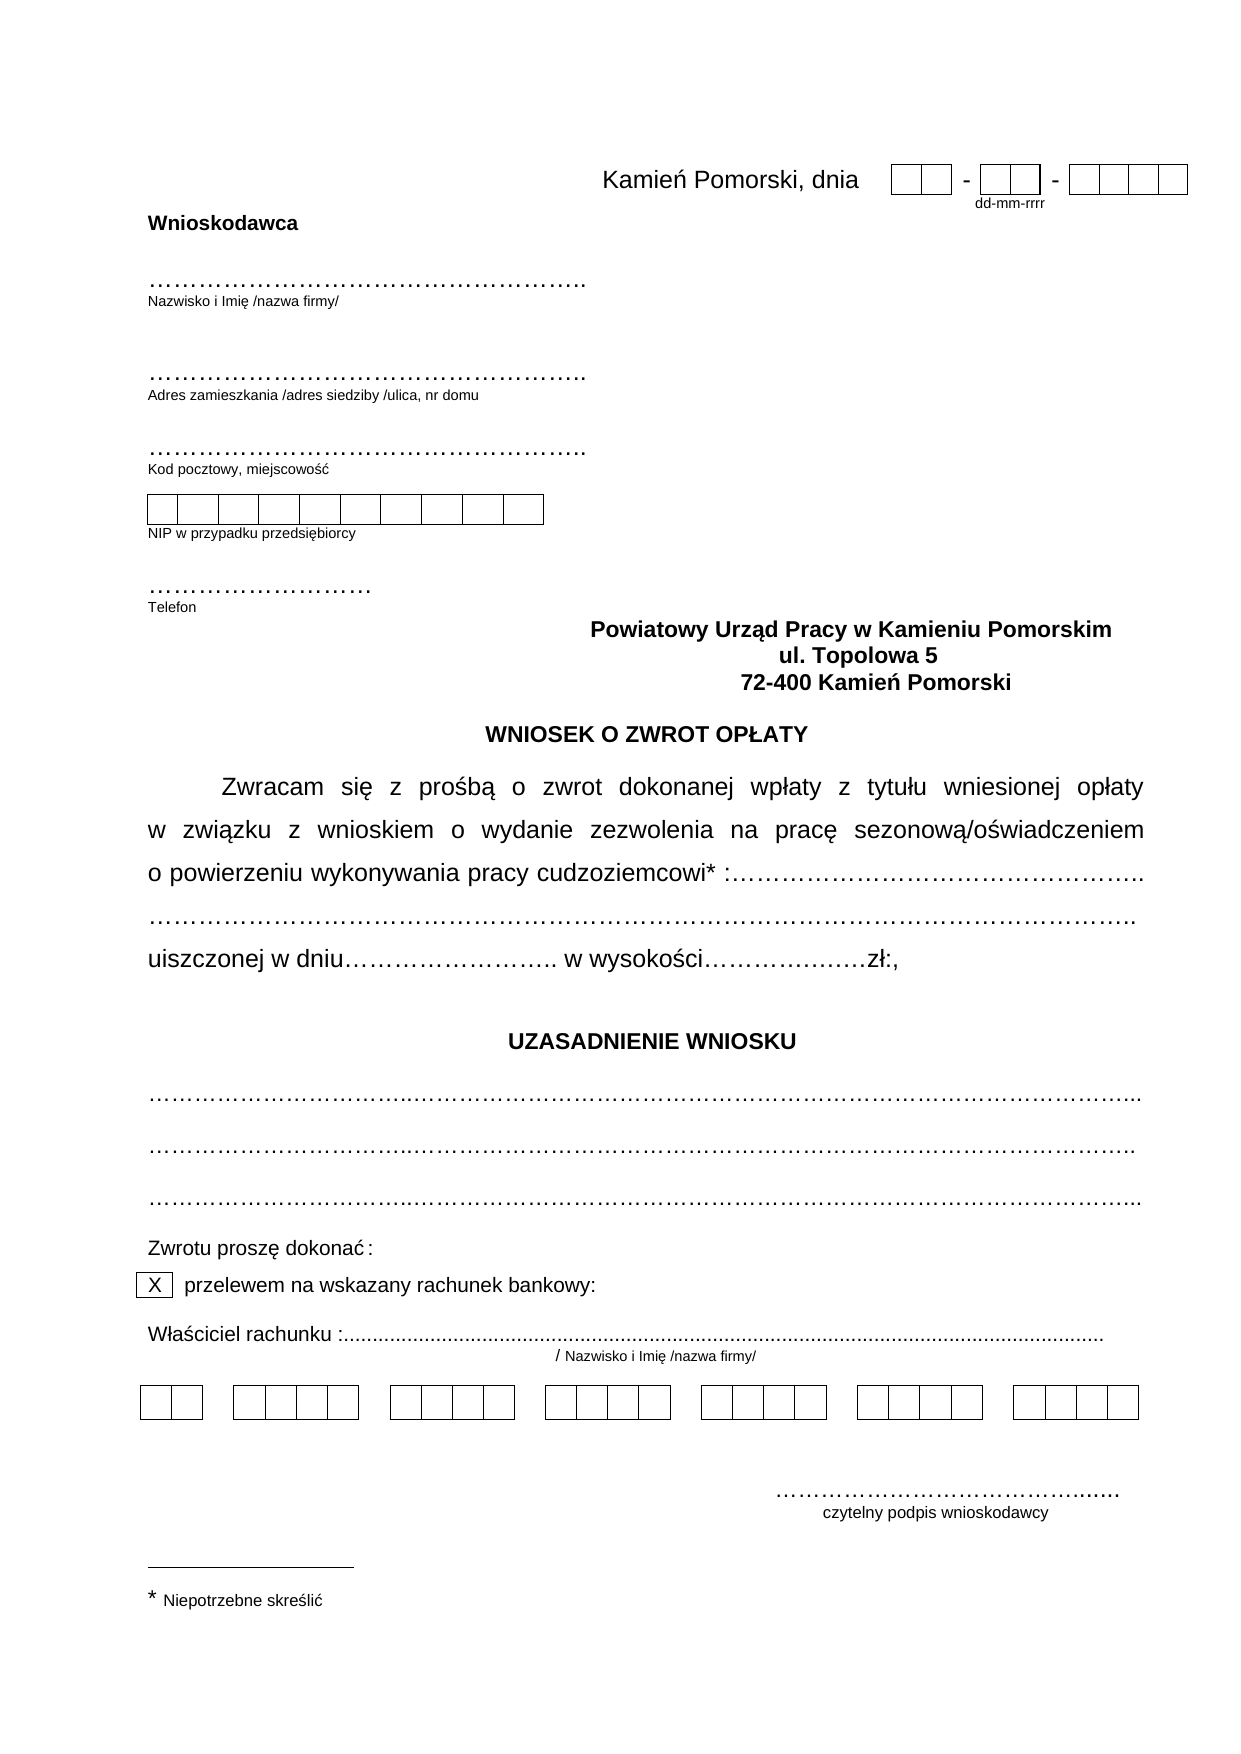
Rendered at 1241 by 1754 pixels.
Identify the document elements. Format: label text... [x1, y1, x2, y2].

table_header [328, 1386, 358, 1419]
text …………………………………………….. [148, 357, 1146, 386]
table_header [858, 1386, 888, 1419]
table_header [702, 1386, 732, 1419]
table_header [1129, 165, 1158, 193]
table_header [577, 1386, 607, 1419]
text Adres zamieszkania /adres siedziby /ulica, nr domu [148, 386, 1146, 403]
table_header [827, 1385, 857, 1419]
table_header Kamień Pomorski, dnia [591, 164, 891, 193]
text Wnioskodawca [148, 211, 1146, 235]
text Telefon [148, 599, 1146, 616]
text Kod pocztowy, miejscowość [148, 460, 1146, 477]
table_header [300, 495, 340, 524]
table_header [733, 1386, 763, 1419]
text 72-400 Kamień Pomorski [148, 668, 1146, 695]
table_header [608, 1386, 638, 1419]
text ……………………………..………………………………………………………………………………….. [148, 1132, 1146, 1159]
text dd-mm-rrrr [959, 194, 1146, 211]
text ……………………………..…………………………………………………………………………………... [148, 1184, 1146, 1211]
table_header [297, 1386, 327, 1419]
text ……………………………..…………………………………………………………………………………... [148, 1080, 1146, 1107]
text ……………………… [148, 570, 1146, 599]
table_header [795, 1386, 826, 1419]
table_header [1108, 1386, 1138, 1419]
table_header - [1041, 164, 1069, 193]
table_header [546, 1386, 576, 1419]
table_header przelewem na wskazany rachunek bankowy: [173, 1272, 631, 1297]
table_header [381, 495, 421, 524]
table_header [463, 495, 503, 524]
table_header [892, 165, 921, 193]
table_header [259, 495, 299, 524]
text UZASADNIENIE WNIOSKU [148, 1028, 1157, 1055]
text Powiatowy Urząd Pracy w Kamieniu Pomorskim [590, 616, 1146, 642]
table_header [764, 1386, 794, 1419]
table_header [920, 1386, 951, 1419]
table_header [422, 495, 462, 524]
table_header [234, 1386, 265, 1419]
table_header [1011, 165, 1039, 193]
table_header [141, 1386, 171, 1419]
table_header [504, 495, 543, 524]
table_header [889, 1386, 919, 1419]
text Zwracam się z prośbą o zwrot dokonanej wpłaty z tytułu wniesionej opłaty w związku z wnioskiem o wydanie zezwolenia na pracę sezonową/oświadczeniem o powierzeniu wykonywania pracy cudzoziemcowi* :………………………………………….. ………………………………………………………………………………………………………..uiszczonej w dniu…………………….. w wysokości………….….…zł:, [148, 772, 1146, 973]
table_header [1070, 165, 1099, 193]
table_header [178, 495, 218, 524]
table_header [639, 1386, 670, 1419]
text Nazwisko i Imię /nazwa firmy/ [148, 293, 1146, 309]
text NIP w przypadku przedsiębiorcy [148, 525, 1146, 542]
table_header [515, 1385, 545, 1419]
table_header [453, 1386, 483, 1419]
table_header [359, 1385, 390, 1419]
text ul. Topolowa 5 [148, 642, 1146, 668]
table_header [203, 1385, 233, 1419]
table_header [952, 1386, 982, 1419]
table_header [1100, 165, 1128, 193]
table_header [922, 165, 951, 193]
table_header [484, 1386, 514, 1419]
table_header [148, 495, 177, 524]
text WNIOSEK O ZWROT OPŁATY [148, 721, 1146, 748]
text / Nazwisko i Imię /nazwa firmy/ [148, 1346, 1146, 1365]
text czytelny podpis wnioskodawcy [811, 1503, 1157, 1522]
text Właściciel rachunku :.................................................................................................................................... [148, 1322, 1157, 1346]
text …………………………………………….. [148, 432, 1146, 460]
table_header [671, 1385, 701, 1419]
table_header [422, 1386, 452, 1419]
table_header X [137, 1273, 172, 1297]
table_header [219, 495, 258, 524]
table_header [391, 1386, 421, 1419]
table_header [1077, 1386, 1107, 1419]
table_header [172, 1386, 202, 1419]
table_header [266, 1386, 296, 1419]
table_header [1159, 165, 1187, 193]
table_header [981, 165, 1010, 193]
table_header [1014, 1386, 1045, 1419]
text * Niepotrzebne skreślić [148, 1585, 1157, 1611]
text …………………………………………….. [148, 264, 1146, 293]
text Zwrotu proszę dokonać : [148, 1236, 1146, 1260]
text …………………………………....... [664, 1474, 1157, 1503]
table_header - [952, 164, 980, 193]
table_header [341, 495, 380, 524]
table_header [1046, 1386, 1076, 1419]
table_header [983, 1385, 1013, 1419]
